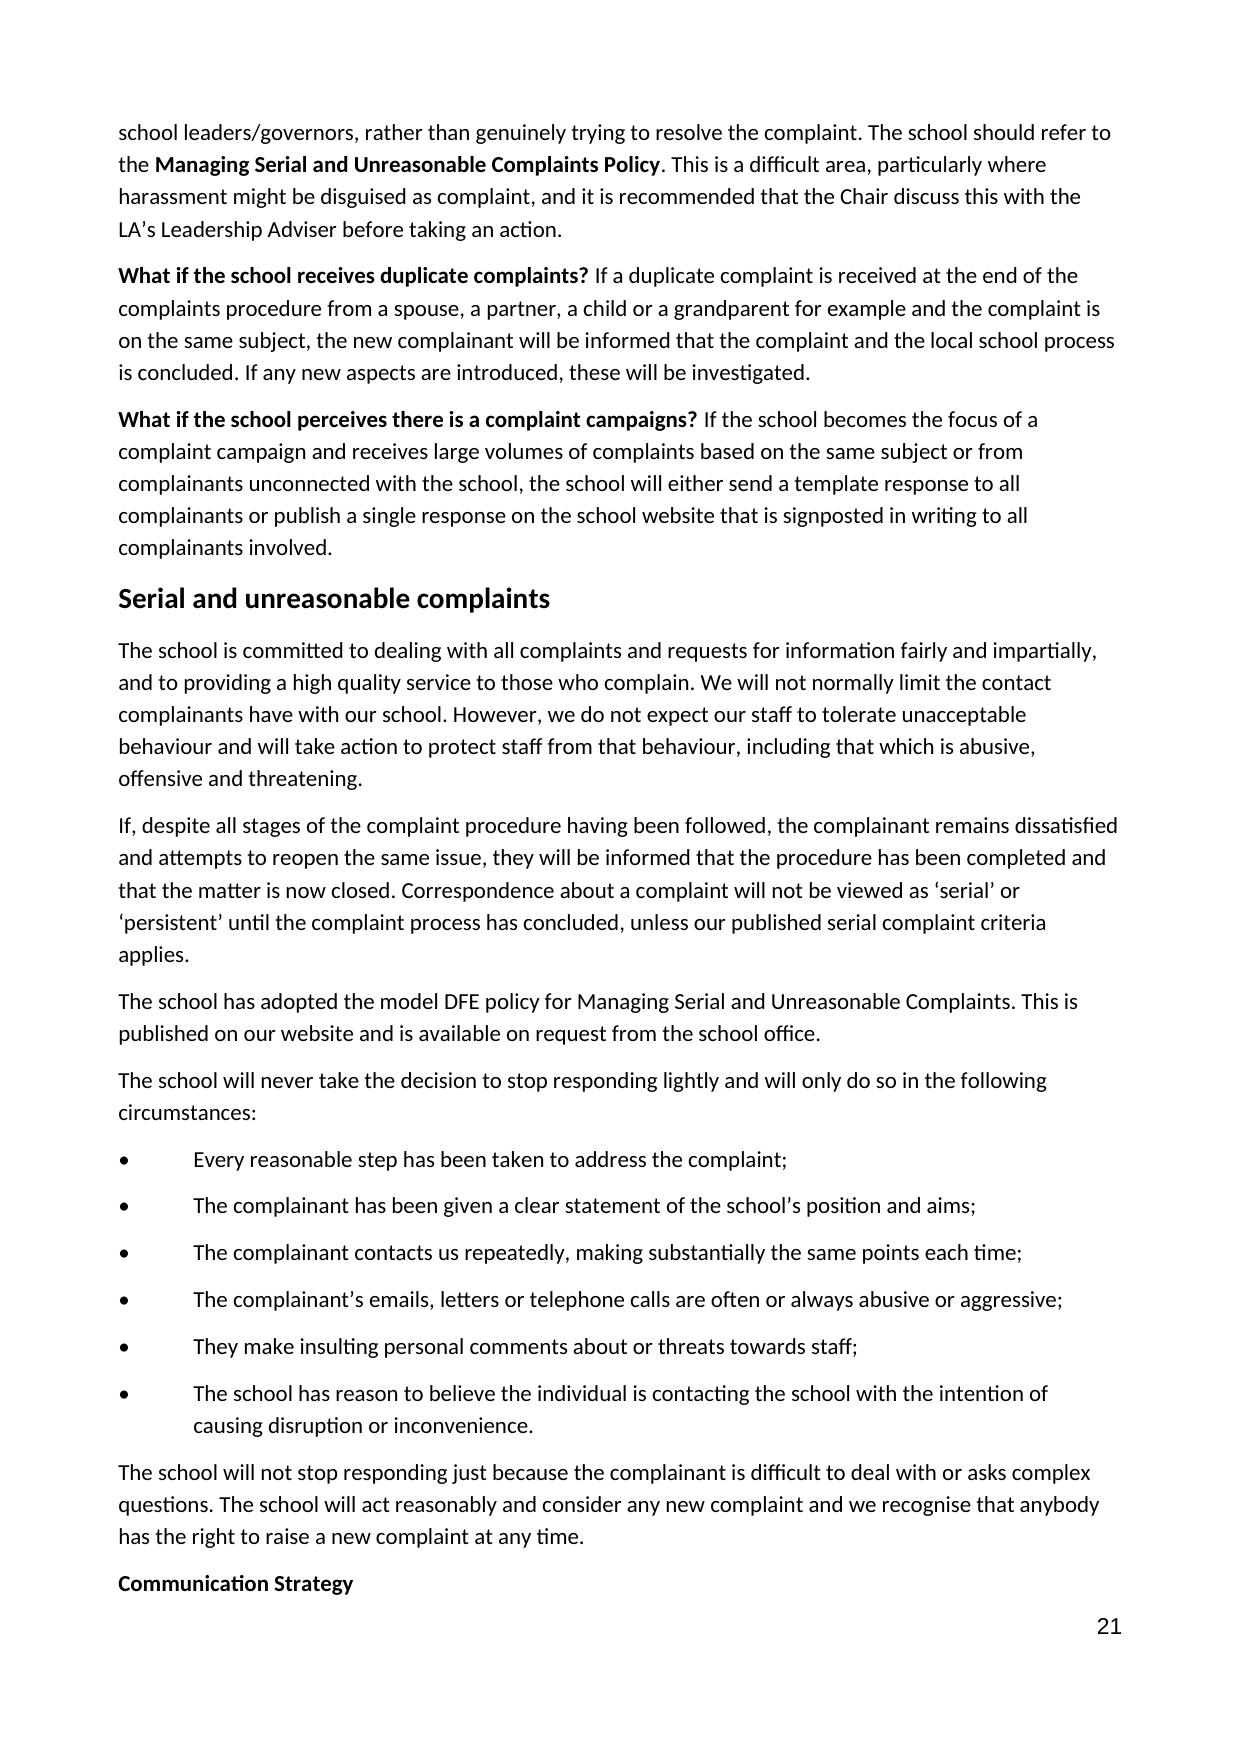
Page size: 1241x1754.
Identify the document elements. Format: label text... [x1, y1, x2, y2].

text • The school has reason to believe the individual is contacting the school with the intention of causing disruption or inconvenience. [118, 1379, 1122, 1439]
text Serial and unreasonable complaints [118, 580, 1122, 616]
text If, despite all stages of the complaint procedure having been followed, the complainant remains dissatisfied and attempts to reopen the same issue, they will be informed that the procedure has been completed and that the matter is now closed. Correspondence about a complaint will not be viewed as ‘serial’ or ‘persistent’ until the complaint process has concluded, unless our published serial complaint criteria applies. [118, 811, 1122, 968]
text • The complainant contacts us repeatedly, making substantially the same points each time; [118, 1238, 1122, 1266]
text • The complainant’s emails, letters or telephone calls are often or always abusive or aggressive; [118, 1285, 1122, 1313]
text • Every reasonable step has been taken to address the complaint; [118, 1145, 1122, 1173]
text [118, 118, 1122, 243]
text • They make insulting personal comments about or threats towards staff; [118, 1332, 1122, 1360]
text The school will not stop responding just because the complainant is difficult to deal with or asks complex questions. The school will act reasonably and consider any new complaint and we recognise that anybody has the right to raise a new complaint at any time. [118, 1458, 1122, 1550]
text What if the school receives duplicate complaints? If a duplicate complaint is received at the end of the complaints procedure from a spouse, a partner, a child or a grandparent for example and the complaint is on the same subject, the new complainant will be informed that the complaint and the local school process is concluded. If any new aspects are introduced, these will be investigated. [118, 261, 1122, 386]
text What if the school perceives there is a complaint campaigns? If the school becomes the focus of a complaint campaign and receives large volumes of complaints based on the same subject or from complainants unconnected with the school, the school will either send a template response to all complainants or publish a single response on the school website that is signposted in writing to all complainants involved. [118, 405, 1122, 562]
text Communication Strategy [118, 1569, 1122, 1597]
text The school is committed to dealing with all complaints and requests for information fairly and impartially, and to providing a high quality service to those who complain. We will not normally limit the contact complainants have with our school. However, we do not expect our staff to tolerate unacceptable behaviour and will take action to protect staff from that behaviour, including that which is abusive, offensive and threatening. [118, 636, 1122, 793]
text • The complainant has been given a clear statement of the school’s position and aims; [118, 1192, 1122, 1219]
text The school has adopted the model DFE policy for Managing Serial and Unreasonable Complaints. This is published on our website and is available on request from the school office. [118, 987, 1122, 1047]
text The school will never take the decision to stop responding lightly and will only do so in the following circumstances: [118, 1066, 1122, 1126]
